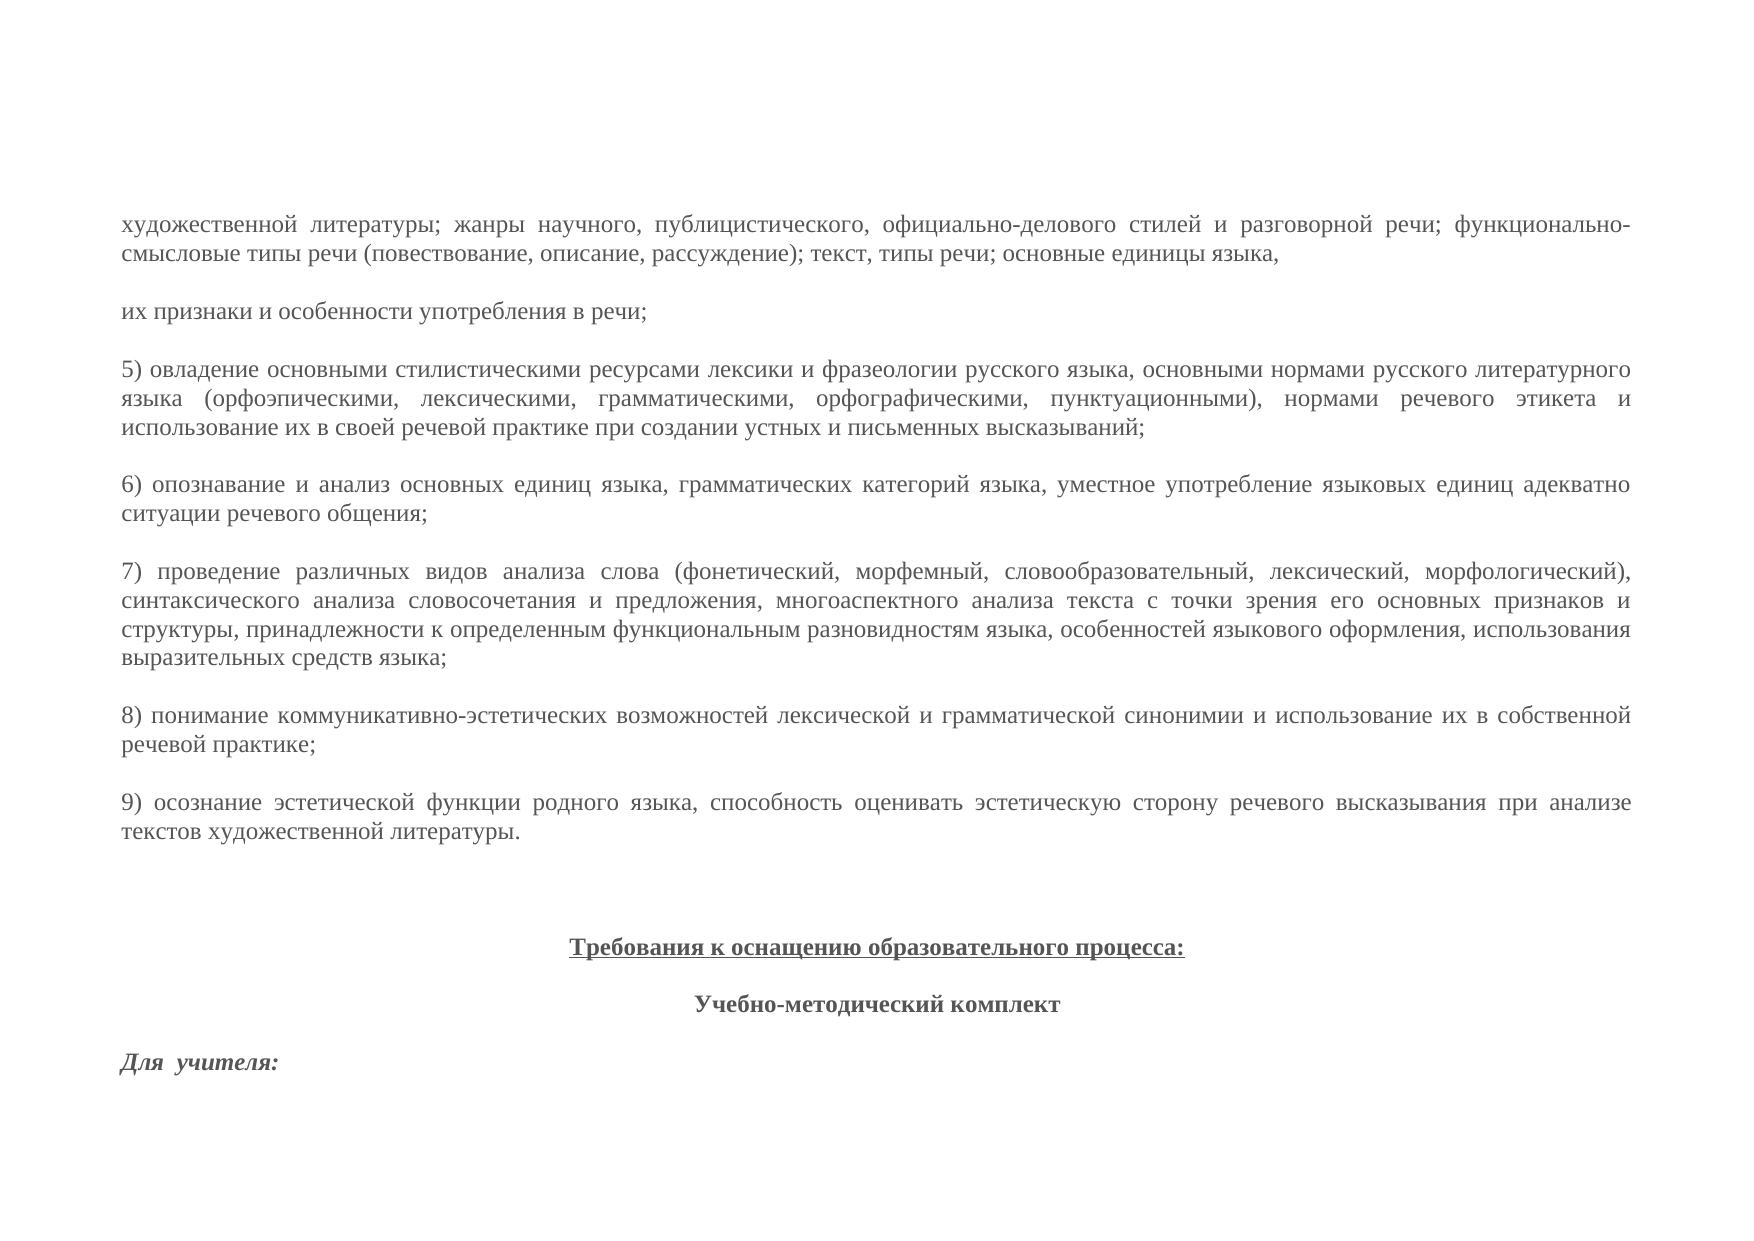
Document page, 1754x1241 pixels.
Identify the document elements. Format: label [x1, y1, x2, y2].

table_header [118, 177, 1636, 1108]
